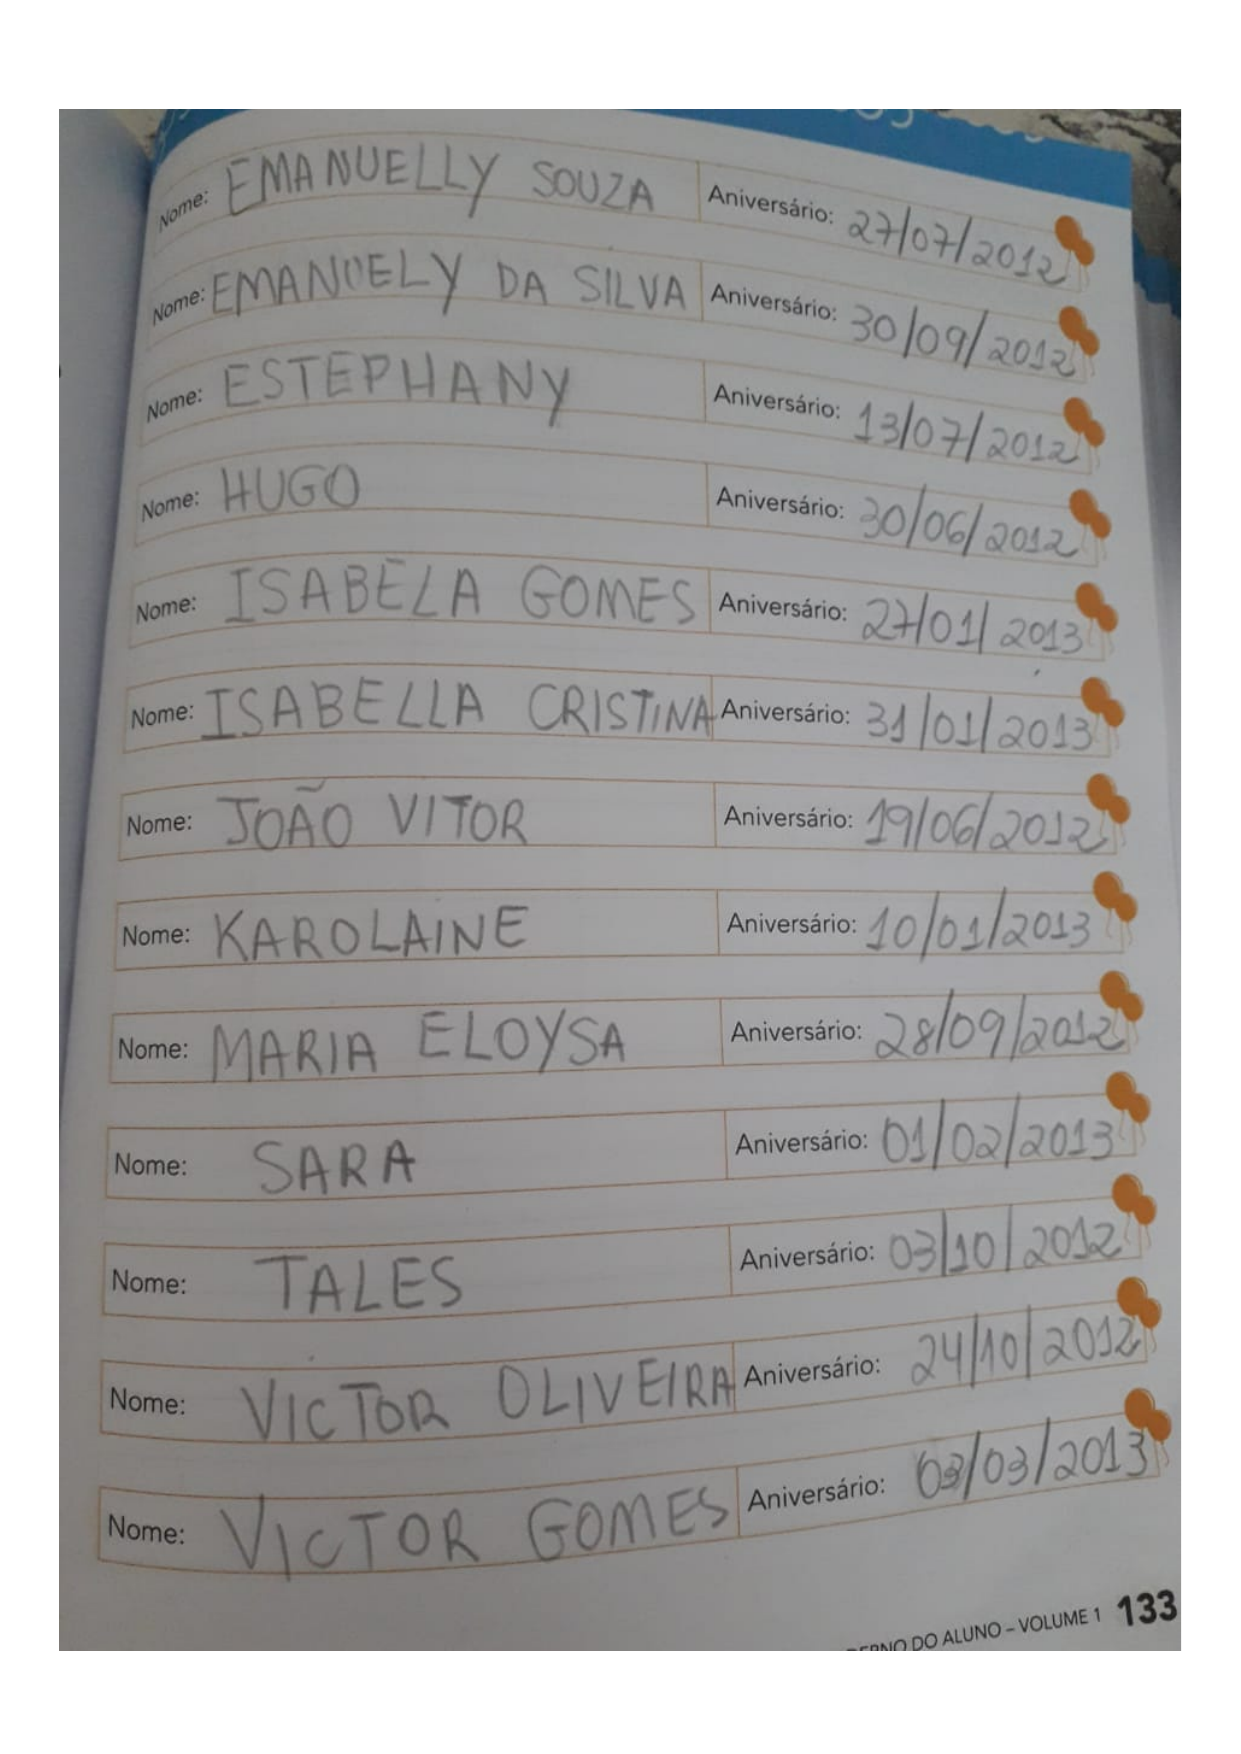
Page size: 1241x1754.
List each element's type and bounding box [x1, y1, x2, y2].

picture [59, 109, 1182, 1651]
